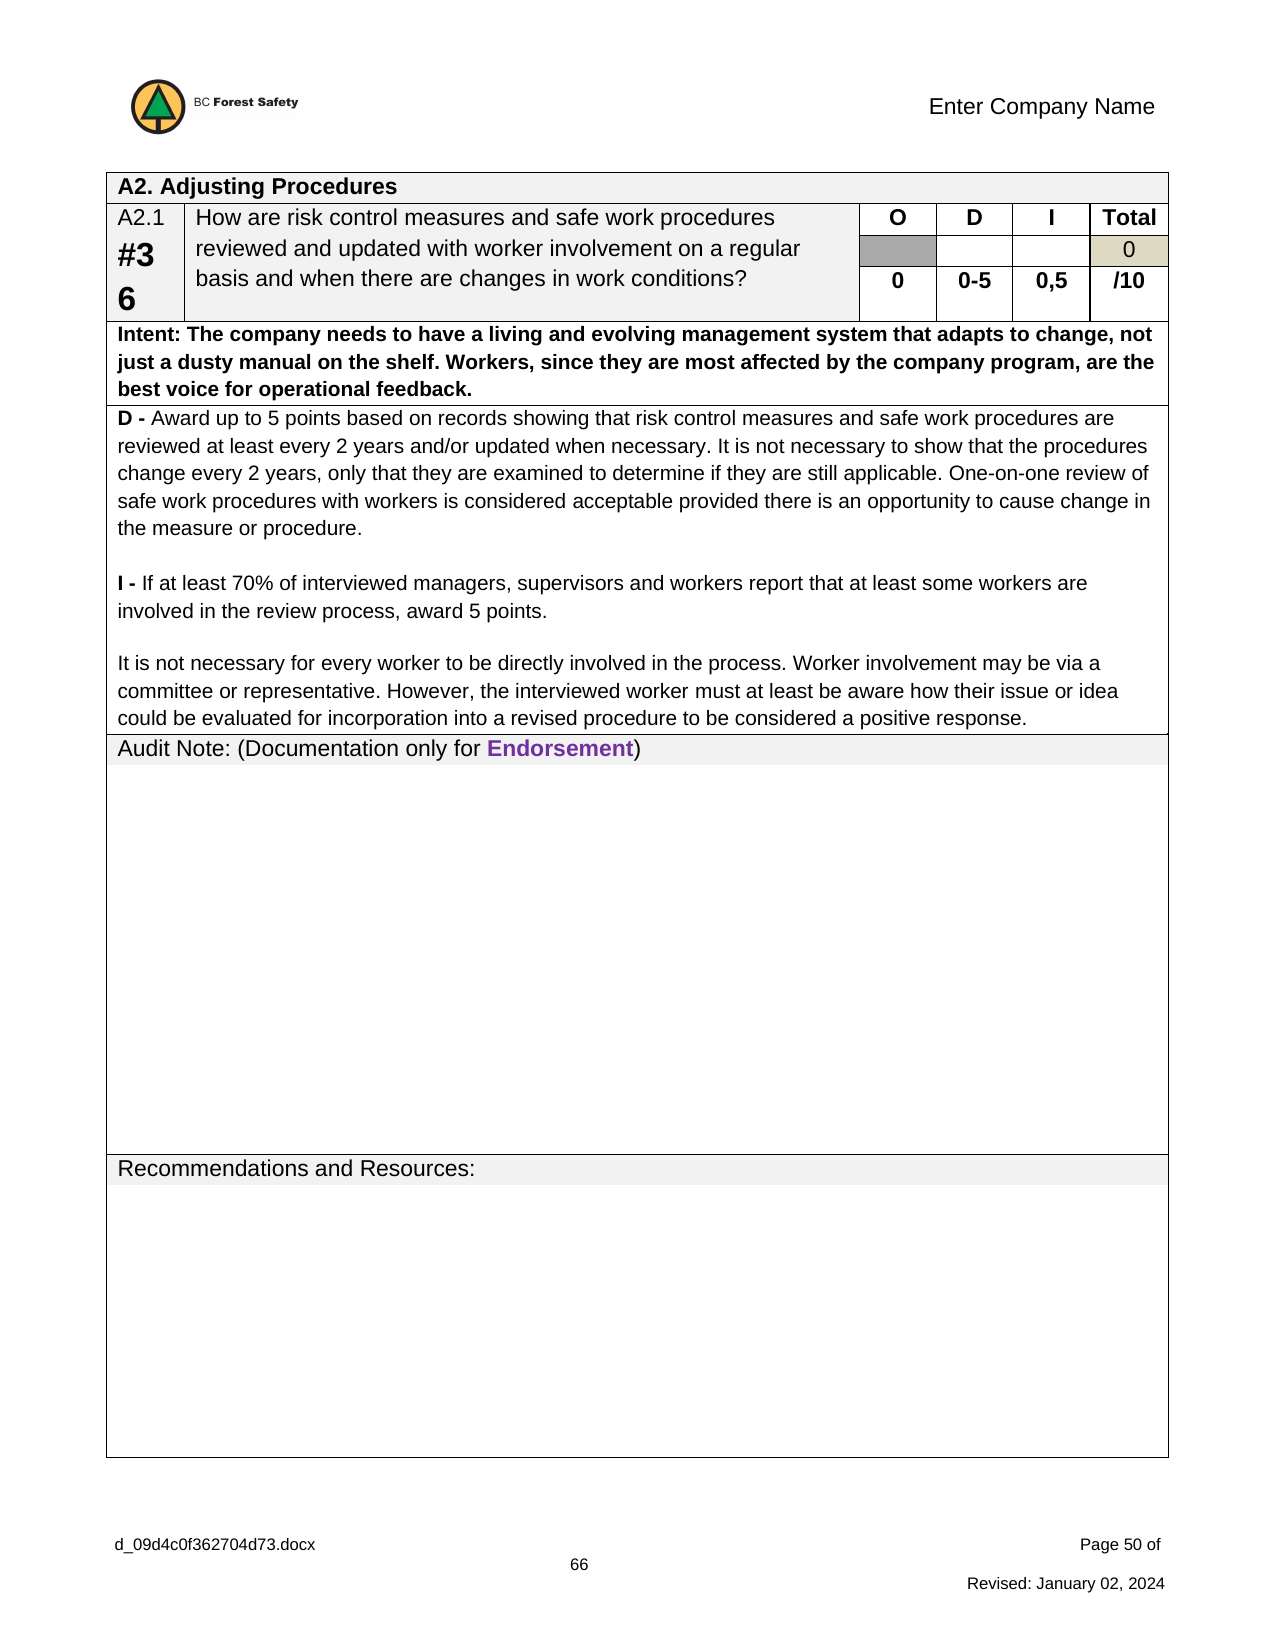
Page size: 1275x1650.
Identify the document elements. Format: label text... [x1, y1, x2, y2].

table_cell [937, 236, 1012, 266]
table_cell D [937, 204, 1012, 234]
table_cell [107, 1185, 1168, 1457]
table_cell 0,5 [1013, 267, 1089, 321]
table_cell Audit Note: (Documentation only for Endorsement) [107, 735, 1168, 765]
table_header A2. Adjusting Procedures [107, 173, 1168, 203]
table_cell Total [1091, 204, 1168, 234]
table_cell D - Award up to 5 points based on records showing that risk control measures and safe work procedures are reviewed at least every 2 years and/or updated when necessary. It is not necessary to show that the procedures change every 2 years, only that they are examined to determine if they are still applicable. One-on-one review of safe work procedures with workers is considered acceptable provided there is an opportunity to cause change in the measure or procedure. I - If at least 70% of interviewed managers, supervisors and workers report that at least some workers are involved in the review process, award 5 points. It is not necessary for every worker to be directly involved in the process. Worker involvement may be via a committee or representative. However, the interviewed worker must at least be aware how their issue or idea could be evaluated for incorporation into a revised procedure to be considered a positive response. [107, 406, 1168, 734]
table_cell A2.1 #36 [107, 204, 184, 321]
table_cell 0 [1091, 236, 1168, 266]
table_cell I [1013, 204, 1089, 234]
table_cell /10 [1091, 267, 1168, 321]
table_cell Intent: The company needs to have a living and evolving management system that adapts to change, not just a dusty manual on the shelf. Workers, since they are most affected by the company program, are the best voice for operational feedback. [107, 322, 1168, 405]
table_cell How are risk control measures and safe work procedures reviewed and updated with worker involvement on a regular basis and when there are changes in work conditions? [185, 204, 859, 321]
table_cell 0-5 [937, 267, 1012, 321]
table_cell O [860, 204, 936, 234]
table_cell 0 [860, 267, 936, 321]
table_cell [860, 236, 936, 266]
table_cell [1013, 236, 1089, 266]
table_cell [107, 765, 1168, 1153]
table_cell Recommendations and Resources: [107, 1155, 1168, 1185]
picture [120, 75, 309, 138]
